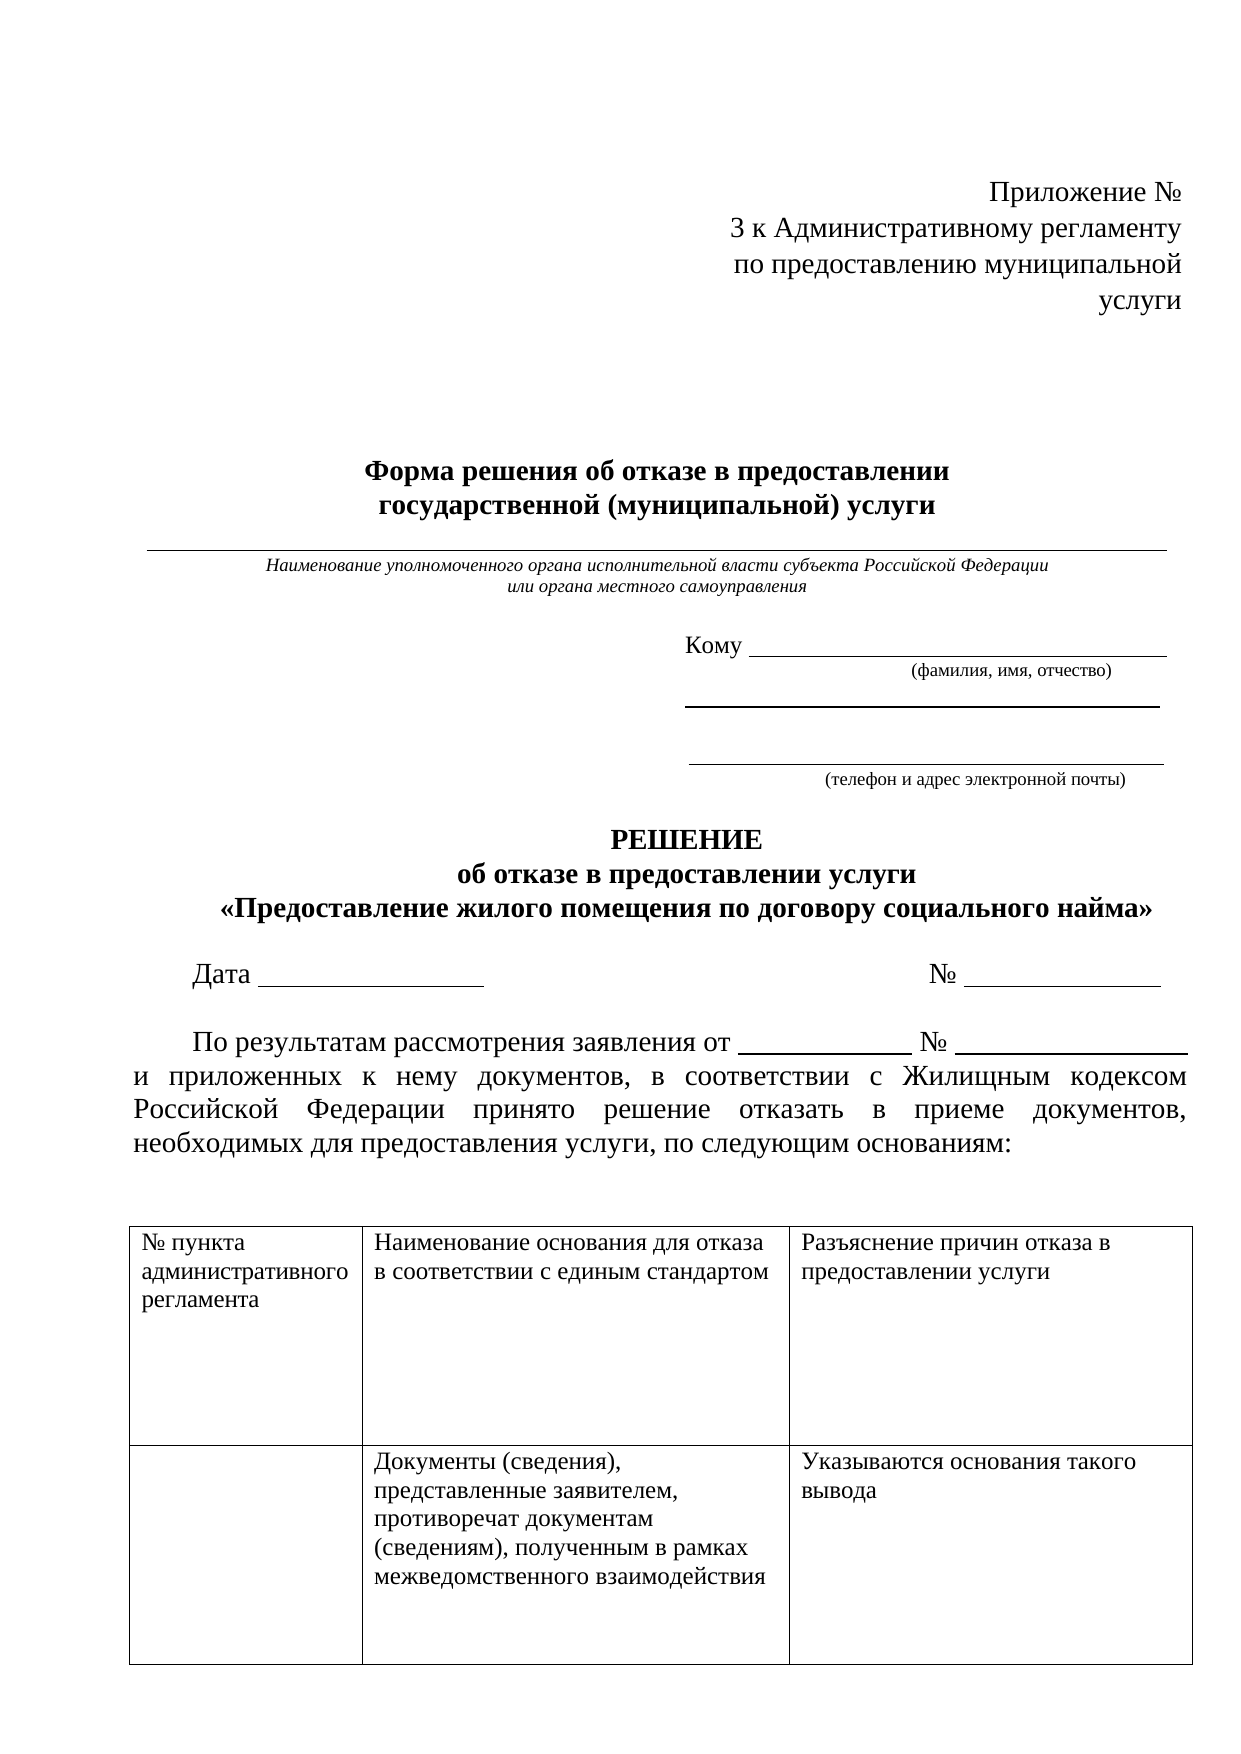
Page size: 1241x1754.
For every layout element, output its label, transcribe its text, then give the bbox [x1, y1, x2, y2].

table_cell Указываются основания такого вывода [790, 1446, 1192, 1664]
subtitle Форма решения об отказе в предоставлении государственной (муниципальной) услуги [364, 453, 1056, 521]
table_cell Документы (сведения), представленные заявителем, противоречат документам (сведениям), полученным в рамках межведомственного взаимодействия [363, 1446, 789, 1664]
text По результатам рассмотрения заявления от № и приложенных к нему документов, в соответствии с Жилищным кодексом Российской Федерации принято решение отказать в приеме документов, необходимых для предоставления услуги, по следующим основаниям: [133, 1024, 1188, 1158]
text Наименование уполномоченного органа исполнительной власти субъекта Российской Федерации или органа местного самоуправления [266, 550, 1056, 597]
table_header Разъяснение причин отказа в предоставлении услуги [790, 1227, 1192, 1445]
table_header № пункта административного регламента [130, 1227, 362, 1445]
table_cell [130, 1446, 362, 1664]
text об отказе в предоставлении услуги [164, 857, 1209, 890]
text (фамилия, имя, отчество) [100, 659, 1112, 681]
text Кому [685, 631, 1223, 659]
table_header Наименование основания для отказа в соответствии с единым стандартом [363, 1227, 789, 1445]
text (телефон и адрес электронной почты) [825, 764, 1223, 789]
text «Предоставление жилого помещения по договору социального найма» [163, 890, 1209, 924]
text Приложение № 3 к Административному регламенту по предоставлению муниципальной услуги [721, 174, 1182, 316]
text Дата № [192, 957, 1223, 990]
text РЕШЕНИЕ [164, 823, 1209, 857]
